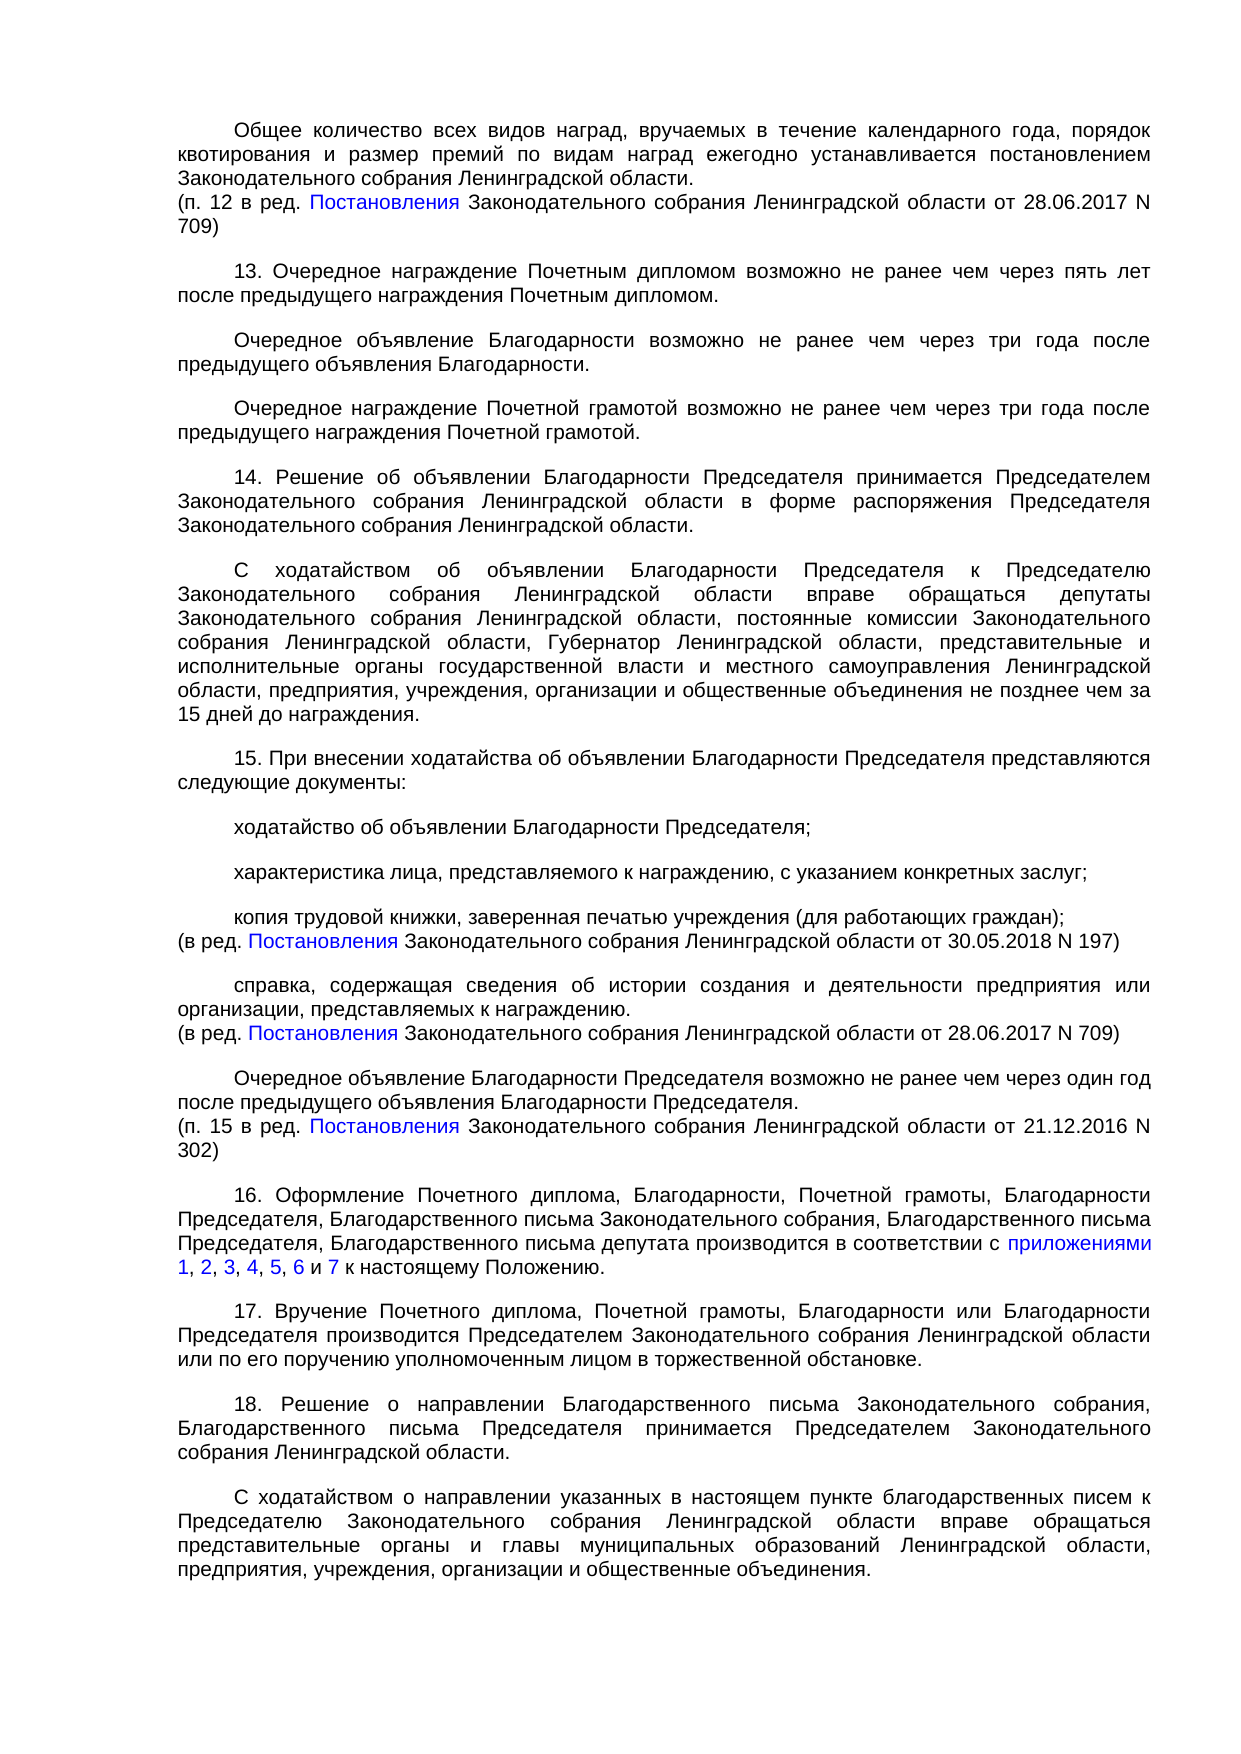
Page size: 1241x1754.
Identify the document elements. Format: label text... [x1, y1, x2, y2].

text характеристика лица, представляемого к награждению, с указанием конкретных заслуг; [177, 860, 1152, 884]
text С ходатайством о направлении указанных в настоящем пункте благодарственных писем к Председателю Законодательного собрания Ленинградской области вправе обращаться представительные органы и главы муниципальных образований Ленинградской области, предприятия, учреждения, организации и общественные объединения. [177, 1485, 1152, 1581]
text 14. Решение об объявлении Благодарности Председателя принимается Председателем Законодательного собрания Ленинградской области в форме распоряжения Председателя Законодательного собрания Ленинградской области. [177, 465, 1152, 537]
text 13. Очередное награждение Почетным дипломом возможно не ранее чем через пять лет после предыдущего награждения Почетным дипломом. [177, 259, 1152, 307]
text (в ред. Постановления Законодательного собрания Ленинградской области от 28.06.2017 N 709) [177, 1021, 1152, 1045]
text ходатайство об объявлении Благодарности Председателя; [177, 815, 1152, 839]
text 15. При внесении ходатайства об объявлении Благодарности Председателя представляются следующие документы: [177, 746, 1152, 794]
text 18. Решение о направлении Благодарственного письма Законодательного собрания, Благодарственного письма Председателя принимается Председателем Законодательного собрания Ленинградской области. [177, 1392, 1152, 1464]
text (п. 15 в ред. Постановления Законодательного собрания Ленинградской области от 21.12.2016 N 302) [177, 1114, 1152, 1162]
text копия трудовой книжки, заверенная печатью учреждения (для работающих граждан); [177, 904, 1152, 928]
text 17. Вручение Почетного диплома, Почетной грамоты, Благодарности или Благодарности Председателя производится Председателем Законодательного собрания Ленинградской области или по его поручению уполномоченным лицом в торжественной обстановке. [177, 1299, 1152, 1371]
text справка, содержащая сведения об истории создания и деятельности предприятия или организации, представляемых к награждению. [177, 973, 1152, 1021]
text С ходатайством об объявлении Благодарности Председателя к Председателю Законодательного собрания Ленинградской области вправе обращаться депутаты Законодательного собрания Ленинградской области, постоянные комиссии Законодательного собрания Ленинградской области, Губернатор Ленинградской области, представительные и исполнительные органы государственной власти и местного самоуправления Ленинградской области, предприятия, учреждения, организации и общественные объединения не позднее чем за 15 дней до награждения. [177, 558, 1152, 725]
text Очередное объявление Благодарности Председателя возможно не ранее чем через один год после предыдущего объявления Благодарности Председателя. [177, 1066, 1152, 1114]
text (п. 12 в ред. Постановления Законодательного собрания Ленинградской области от 28.06.2017 N 709) [177, 190, 1152, 238]
text 16. Оформление Почетного диплома, Благодарности, Почетной грамоты, Благодарности Председателя, Благодарственного письма Законодательного собрания, Благодарственного письма Председателя, Благодарственного письма депутата производится в соответствии с приложениями 1, 2, 3, 4, 5, 6 и 7 к настоящему Положению. [177, 1183, 1152, 1278]
text Очередное награждение Почетной грамотой возможно не ранее чем через три года после предыдущего награждения Почетной грамотой. [177, 396, 1152, 444]
text (в ред. Постановления Законодательного собрания Ленинградской области от 30.05.2018 N 197) [177, 928, 1152, 952]
text Общее количество всех видов наград, вручаемых в течение календарного года, порядок квотирования и размер премий по видам наград ежегодно устанавливается постановлением Законодательного собрания Ленинградской области. [177, 118, 1152, 190]
text Очередное объявление Благодарности возможно не ранее чем через три года после предыдущего объявления Благодарности. [177, 327, 1152, 375]
